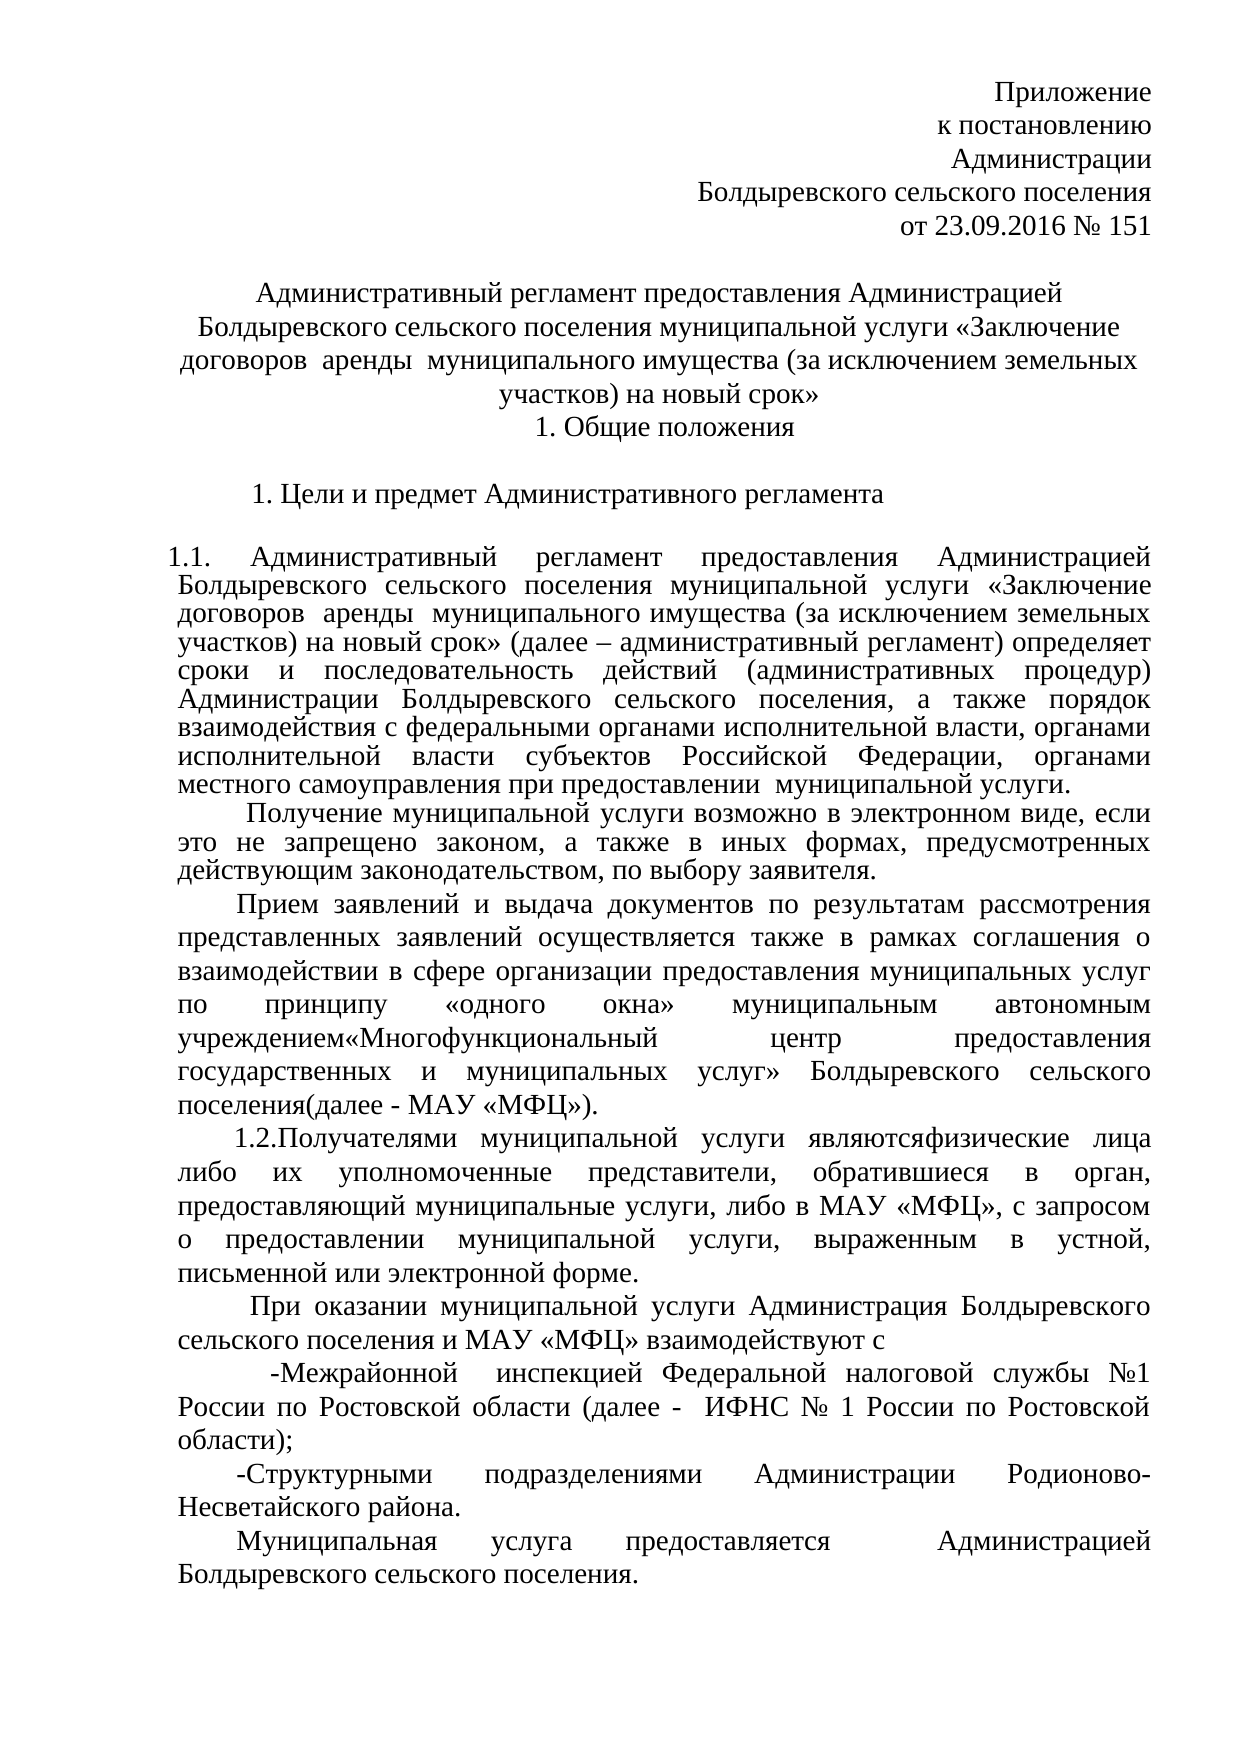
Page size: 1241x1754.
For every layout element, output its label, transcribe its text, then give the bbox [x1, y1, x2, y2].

text -Структурными подразделениями Администрации Родионово-Несветайского района. [177, 1456, 1152, 1523]
text -Межрайонной инспекцией Федеральной налоговой службы №1 России по Ростовской области (далее - ИФНС № 1 России по Ростовской области); [177, 1355, 1152, 1456]
text Приложение [177, 74, 1152, 107]
text от 23.09.2016 № 151 [177, 208, 1152, 242]
title Административный регламент предоставления Администрацией Болдыревского сельского поселения муниципальной услуги «Заключение договоров аренды муниципального имущества (за исключением земельных участков) на новый срок» [166, 275, 1152, 409]
text 1.1. Административный регламент предоставления Администрацией Болдыревского сельского поселения муниципальной услуги «Заключение договоров аренды муниципального имущества (за исключением земельных участков) на новый срок» (далее – административный регламент) определяет сроки и последовательность действий (административных процедур) Администрации Болдыревского сельского поселения, а также порядок взаимодействия с федеральными органами исполнительной власти, органами исполнительной власти субъектов Российской Федерации, органами местного самоуправления при предоставлении муниципальной услуги. [90, 543, 1152, 800]
text 1.2.Получателями муниципальной услуги являютсяфизические лица либо их уполномоченные представители, обратившиеся в орган, предоставляющий муниципальные услуги, либо в МАУ «МФЦ», с запросом о предоставлении муниципальной услуги, выраженным в устной, письменной или электронной форме. [177, 1121, 1152, 1288]
text При оказании муниципальной услуги Администрация Болдыревского сельского поселения и МАУ «МФЦ» взаимодействуют с [177, 1288, 1152, 1355]
text к постановлению [177, 107, 1152, 141]
text Муниципальная услуга предоставляется Администрацией Болдыревского сельского поселения. [177, 1523, 1152, 1590]
text 1. Цели и предмет Административного регламента [177, 476, 1152, 510]
text 1. Общие положения [177, 409, 1152, 443]
text Прием заявлений и выдача документов по результатам рассмотрения представленных заявлений осуществляется также в рамках соглашения о взаимодействии в сфере организации предоставления муниципальных услуг по принципу «одного окна» муниципальным автономным учреждением«Многофункциональный центр предоставления государственных и муниципальных услуг» Болдыревского сельского поселения(далее - МАУ «МФЦ»). [177, 886, 1152, 1121]
text Администрации Болдыревского сельского поселения [177, 141, 1152, 208]
text Получение муниципальной услуги возможно в электронном виде, если это не запрещено законом, а также в иных формах, предусмотренных действующим законодательством, по выбору заявителя. [177, 800, 1152, 886]
